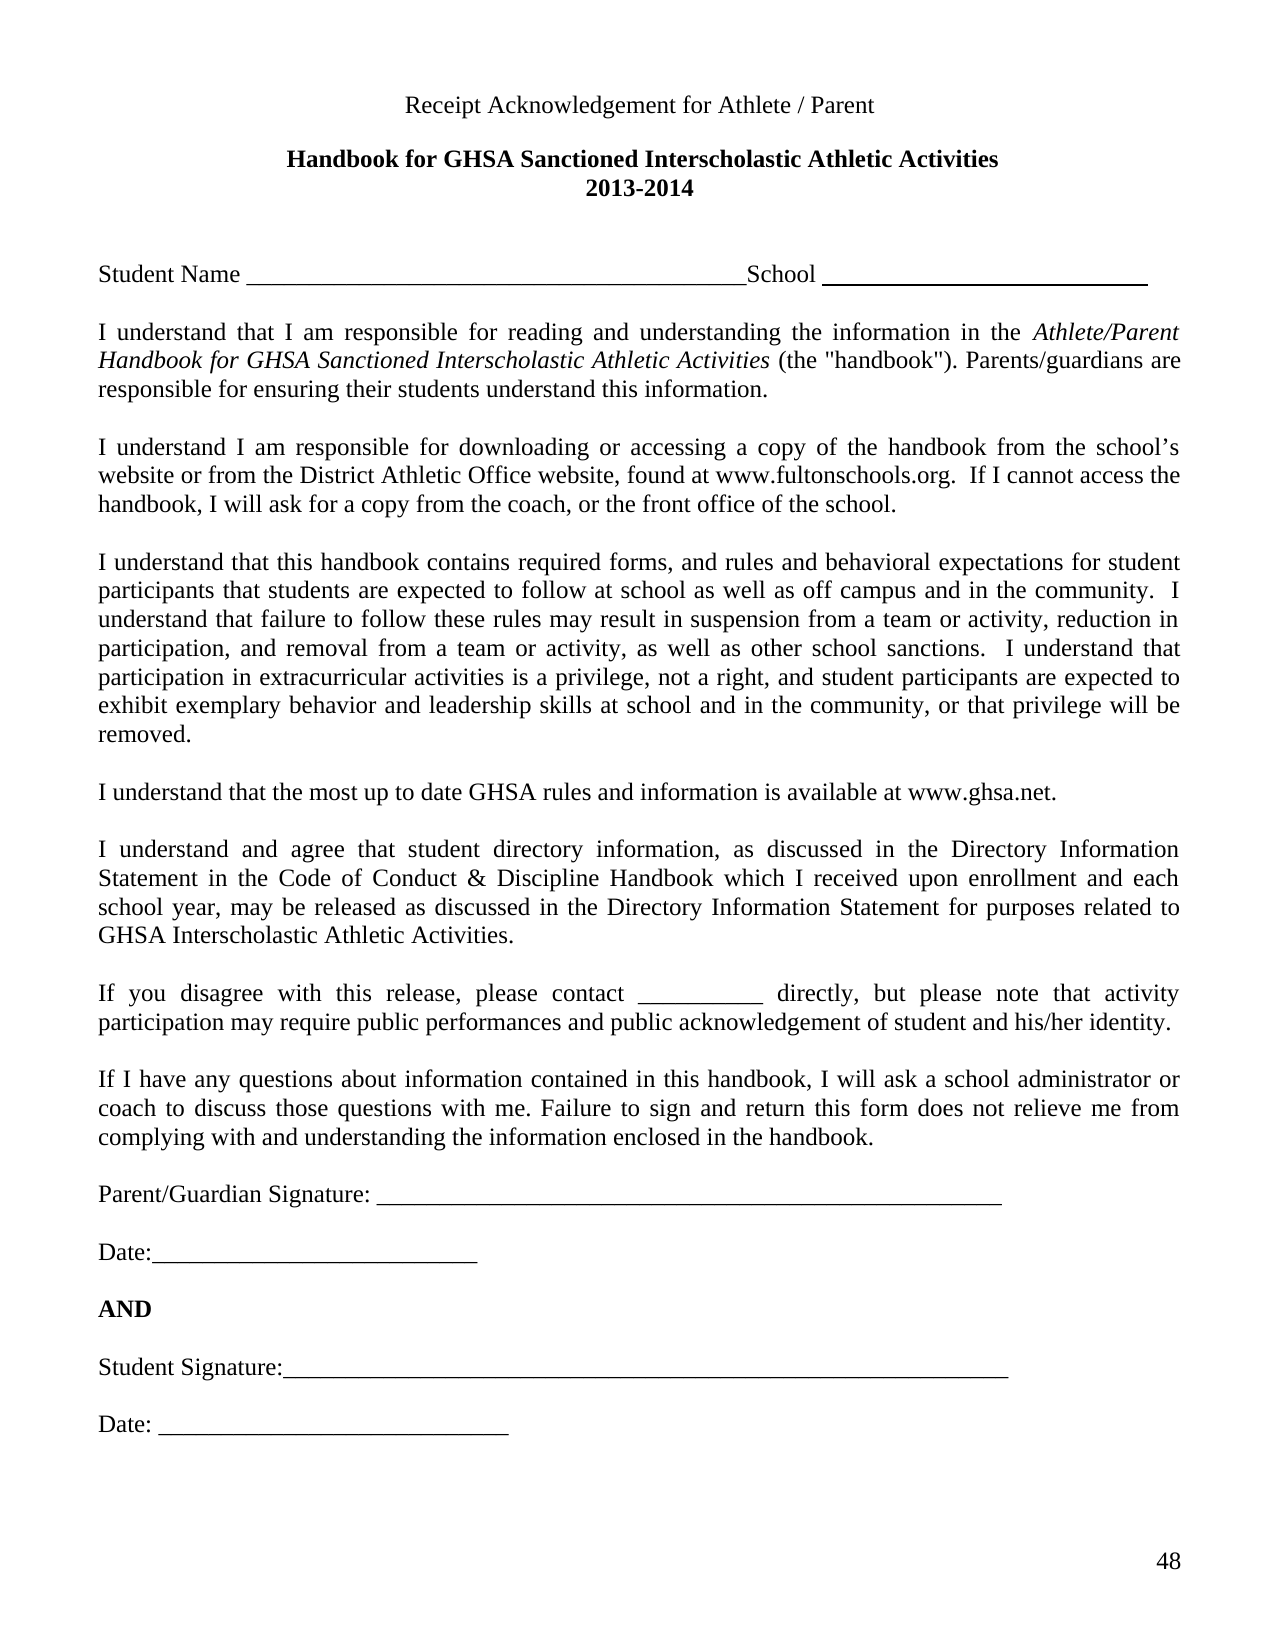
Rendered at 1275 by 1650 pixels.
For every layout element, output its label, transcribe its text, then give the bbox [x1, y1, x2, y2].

text I understand that this handbook contains required forms, and rules and behavioral expectations for student participants that students are expected to follow at school as well as off campus and in the community. I understand that failure to follow these rules may result in suspension from a team or activity, reduction in participation, and removal from a team or activity, as well as other school sanctions. I understand that participation in extracurricular activities is a privilege, not a right, and student participants are expected to exhibit exemplary behavior and leadership skills at school and in the community, or that privilege will be removed. [98, 547, 1181, 748]
text If you disagree with this release, please contact __________ directly, but please note that activity participation may require public performances and public acknowledgement of student and his/her identity. [98, 978, 1181, 1035]
text Date:__________________________ [98, 1237, 1181, 1265]
text Date: ____________________________ [98, 1409, 1181, 1438]
text Student Signature:__________________________________________________________ [98, 1352, 1181, 1380]
text Handbook for GHSA Sanctioned Interscholastic Athletic Activities [98, 144, 1181, 173]
text Parent/Guardian Signature: __________________________________________________ [98, 1179, 1181, 1208]
text Receipt Acknowledgement for Athlete / Parent [98, 90, 1181, 119]
text AND [98, 1294, 1181, 1323]
text If I have any questions about information contained in this handbook, I will ask a school administrator or coach to discuss those questions with me. Failure to sign and return this form does not relieve me from complying with and understanding the information enclosed in the handbook. [98, 1064, 1181, 1150]
text Student Name ________________________________________School [98, 259, 1181, 288]
text I understand that I am responsible for reading and understanding the information in the Athlete/Parent Handbook for GHSA Sanctioned Interscholastic Athletic Activities (the "handbook"). Parents/guardians are responsible for ensuring their students understand this information. [98, 317, 1181, 403]
text I understand I am responsible for downloading or accessing a copy of the handbook from the school’s website or from the District Athletic Office website, found at www.fultonschools.org. If I cannot access the handbook, I will ask for a copy from the coach, or the front office of the school. [98, 432, 1181, 518]
text 2013-2014 [98, 173, 1181, 202]
text I understand and agree that student directory information, as discussed in the Directory Information Statement in the Code of Conduct & Discipline Handbook which I received upon enrollment and each school year, may be released as discussed in the Directory Information Statement for purposes related to GHSA Interscholastic Athletic Activities. [98, 834, 1181, 949]
text I understand that the most up to date GHSA rules and information is available at www.ghsa.net. [98, 777, 1181, 805]
